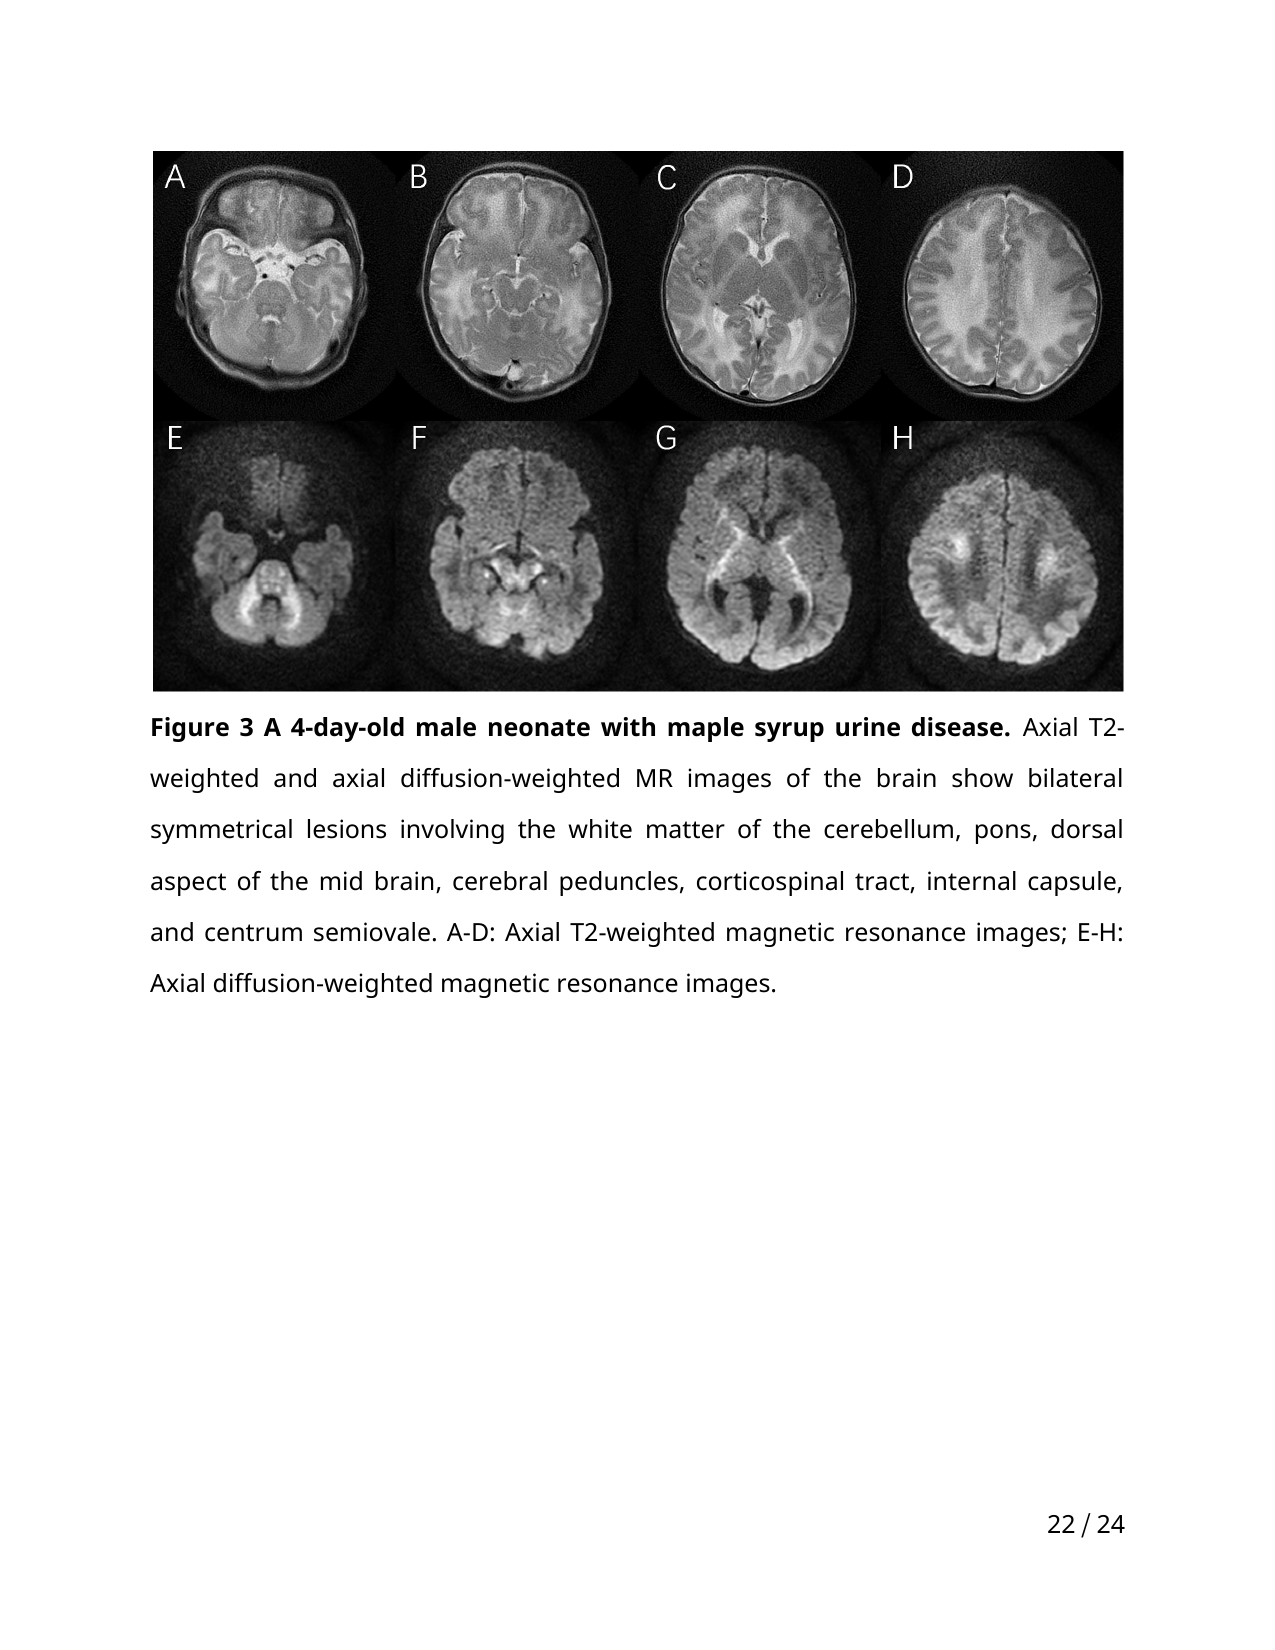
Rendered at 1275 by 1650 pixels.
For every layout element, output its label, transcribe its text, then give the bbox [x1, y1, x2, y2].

text Figure 3 A 4-day-old male neonate with maple syrup urine disease. Axial T2-weighted and axial diffusion-weighted MR images of the brain show bilateral symmetrical lesions involving the white matter of the cerebellum, pons, dorsal aspect of the mid brain, cerebral peduncles, corticospinal tract, internal capsule, and centrum semiovale. A-D: Axial T2-weighted magnetic resonance images; E-H: Axial diffusion-weighted magnetic resonance images. [150, 710, 1125, 999]
picture [150, 150, 1125, 696]
